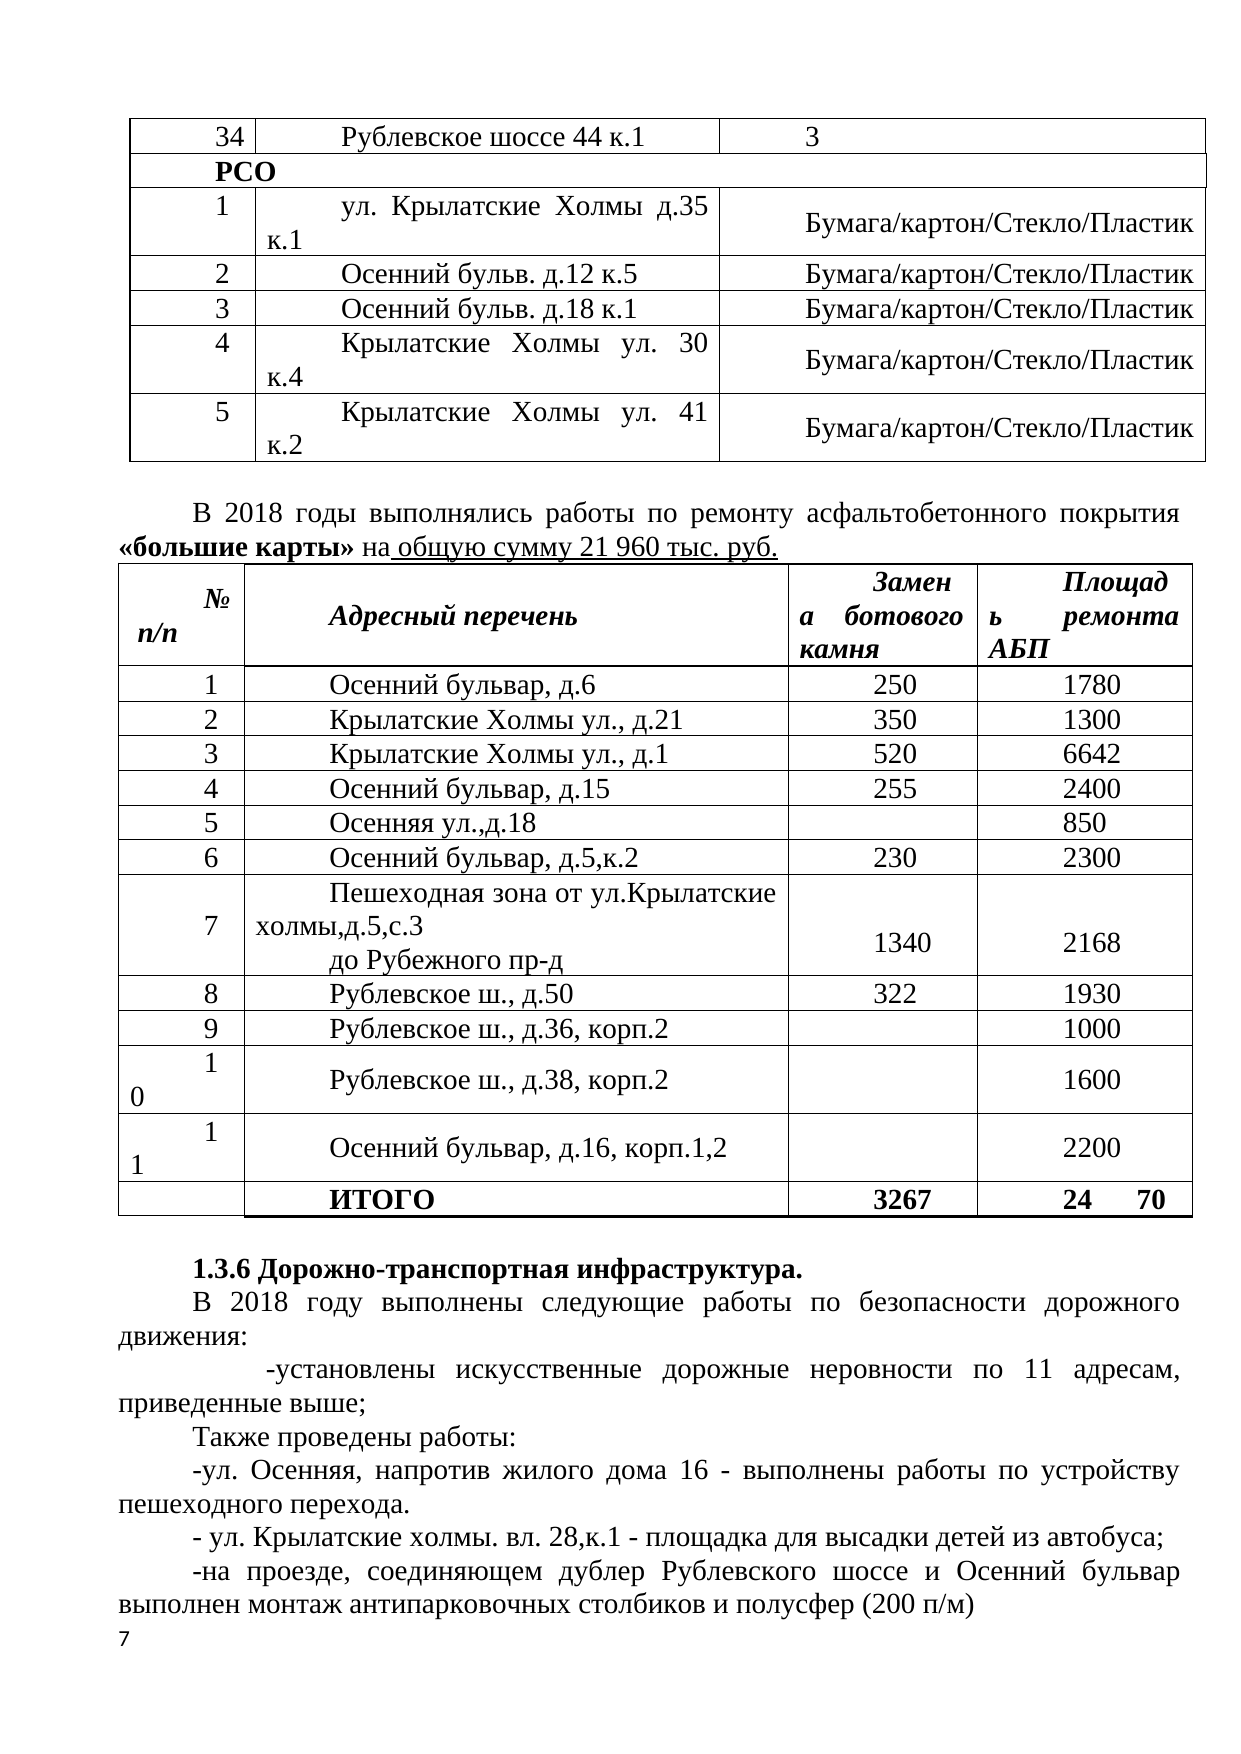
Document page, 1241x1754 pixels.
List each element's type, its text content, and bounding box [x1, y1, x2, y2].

table_cell Осенний бульвар, д.16, корп.1,2 [245, 1114, 788, 1181]
table_cell Рублевское ш., д.50 [245, 976, 788, 1010]
table_cell ул. Крылатские Холмы д.35 к.1 [256, 188, 719, 255]
table_cell Осенний бульвар, д.6 [245, 667, 788, 701]
table_cell Бумага/картон/Стекло/Пластик [720, 256, 1205, 290]
table_cell 3 [131, 291, 255, 324]
table_header Адресный перечень [245, 565, 788, 665]
table_cell Бумага/картон/Стекло/Пластик [720, 326, 1205, 393]
table_cell 11 [119, 1114, 244, 1181]
table_header Замена ботового камня [789, 565, 977, 665]
table_cell 8 [119, 976, 244, 1010]
table_cell Крылатские Холмы ул. 30 к.4 [256, 326, 719, 393]
table_cell [789, 1114, 977, 1181]
text В 2018 годы выполнялись работы по ремонту асфальтобетонного покрытия «большие карты» на общую сумму 21 960 тыс. руб. [118, 495, 1181, 562]
table_cell 6 [119, 840, 244, 874]
table_cell 255 [789, 771, 977, 804]
table_cell Рублевское ш., д.36, корп.2 [245, 1011, 788, 1044]
text - ул. Крылатские холмы. вл. 28,к.1 - площадка для высадки детей из автобуса; [118, 1519, 1181, 1553]
table_cell 520 [789, 736, 977, 770]
text 1.3.6 Дорожно-транспортная инфраструктура. [118, 1251, 1181, 1284]
table_cell 9 [119, 1011, 244, 1044]
table_cell 5 [131, 394, 255, 461]
table_cell Рублевское шоссе 44 к.1 [256, 119, 719, 153]
table_cell 2300 [978, 840, 1192, 874]
table_cell [789, 806, 977, 839]
table_cell Осенний бульв. д.18 к.1 [256, 291, 719, 324]
text -ул. Осенняя, напротив жилого дома 16 - выполнены работы по устройству пешеходного перехода. [118, 1452, 1181, 1519]
table_cell [789, 1011, 977, 1044]
table_cell 3267 [789, 1182, 977, 1215]
table_cell 4 [131, 326, 255, 393]
table_cell 1600 [978, 1046, 1192, 1113]
table_cell Крылатские Холмы ул., д.21 [245, 702, 788, 735]
table_cell 1340 [789, 875, 977, 975]
table_cell 4 [119, 771, 244, 804]
table_cell 350 [789, 702, 977, 735]
table_cell Крылатские Холмы ул., д.1 [245, 736, 788, 770]
table_cell Осенний бульвар, д.15 [245, 771, 788, 804]
table_cell Рублевское ш., д.38, корп.2 [245, 1046, 788, 1113]
table_cell 2 [119, 702, 244, 735]
text В 2018 году выполнены следующие работы по безопасности дорожного движения: [118, 1284, 1181, 1352]
table_cell 250 [789, 667, 977, 701]
table_cell 6642 [978, 736, 1192, 770]
table_cell Бумага/картон/Стекло/Пластик [720, 188, 1205, 255]
table_cell 2168 [978, 875, 1192, 975]
table_cell 1300 [978, 702, 1192, 735]
table_cell Осенняя ул.,д.18 [245, 806, 788, 839]
table_cell 1000 [978, 1011, 1192, 1044]
table_cell [119, 1182, 244, 1215]
table_cell РСО [131, 154, 1206, 187]
table_cell 2 [131, 256, 255, 290]
table_cell [789, 1046, 977, 1113]
text Также проведены работы: [118, 1419, 1181, 1452]
table_cell 3 [119, 736, 244, 770]
table_cell Крылатские Холмы ул. 41 к.2 [256, 394, 719, 461]
table_cell 1 [131, 188, 255, 255]
table_header Площадь ремонта АБП [978, 565, 1192, 665]
table_cell 230 [789, 840, 977, 874]
table_cell 2400 [978, 771, 1192, 804]
table_cell 1780 [978, 667, 1192, 701]
table_cell 34 [131, 119, 255, 153]
table_cell Бумага/картон/Стекло/Пластик [720, 394, 1205, 461]
table_cell 1 [119, 666, 244, 701]
table_cell Осенний бульв. д.12 к.5 [256, 256, 719, 290]
table_cell 7 [119, 875, 244, 975]
table_cell 5 [119, 806, 244, 839]
table_cell 2200 [978, 1114, 1192, 1181]
table_cell Осенний бульвар, д.5,к.2 [245, 840, 788, 874]
table_cell 1930 [978, 976, 1192, 1010]
table_cell 850 [978, 806, 1192, 839]
table_cell ИТОГО [245, 1182, 788, 1215]
table_cell 3 [720, 119, 1205, 153]
table_cell 322 [789, 976, 977, 1010]
table_cell Пешеходная зона от ул.Крылатские холмы,д.5,с.3 до Рубежного пр-д [245, 875, 788, 975]
table_cell 10 [119, 1046, 244, 1113]
table_cell Бумага/картон/Стекло/Пластик [720, 291, 1205, 324]
table_header № п/п [119, 564, 244, 665]
text -на проезде, соединяющем дублер Рублевского шоссе и Осенний бульвар выполнен монтаж антипарковочных столбиков и полусфер (200 п/м) [118, 1553, 1181, 1620]
text -установлены искусственные дорожные неровности по 11 адресам, приведенные выше; [118, 1352, 1181, 1419]
table_cell 70 [978, 1182, 1192, 1215]
